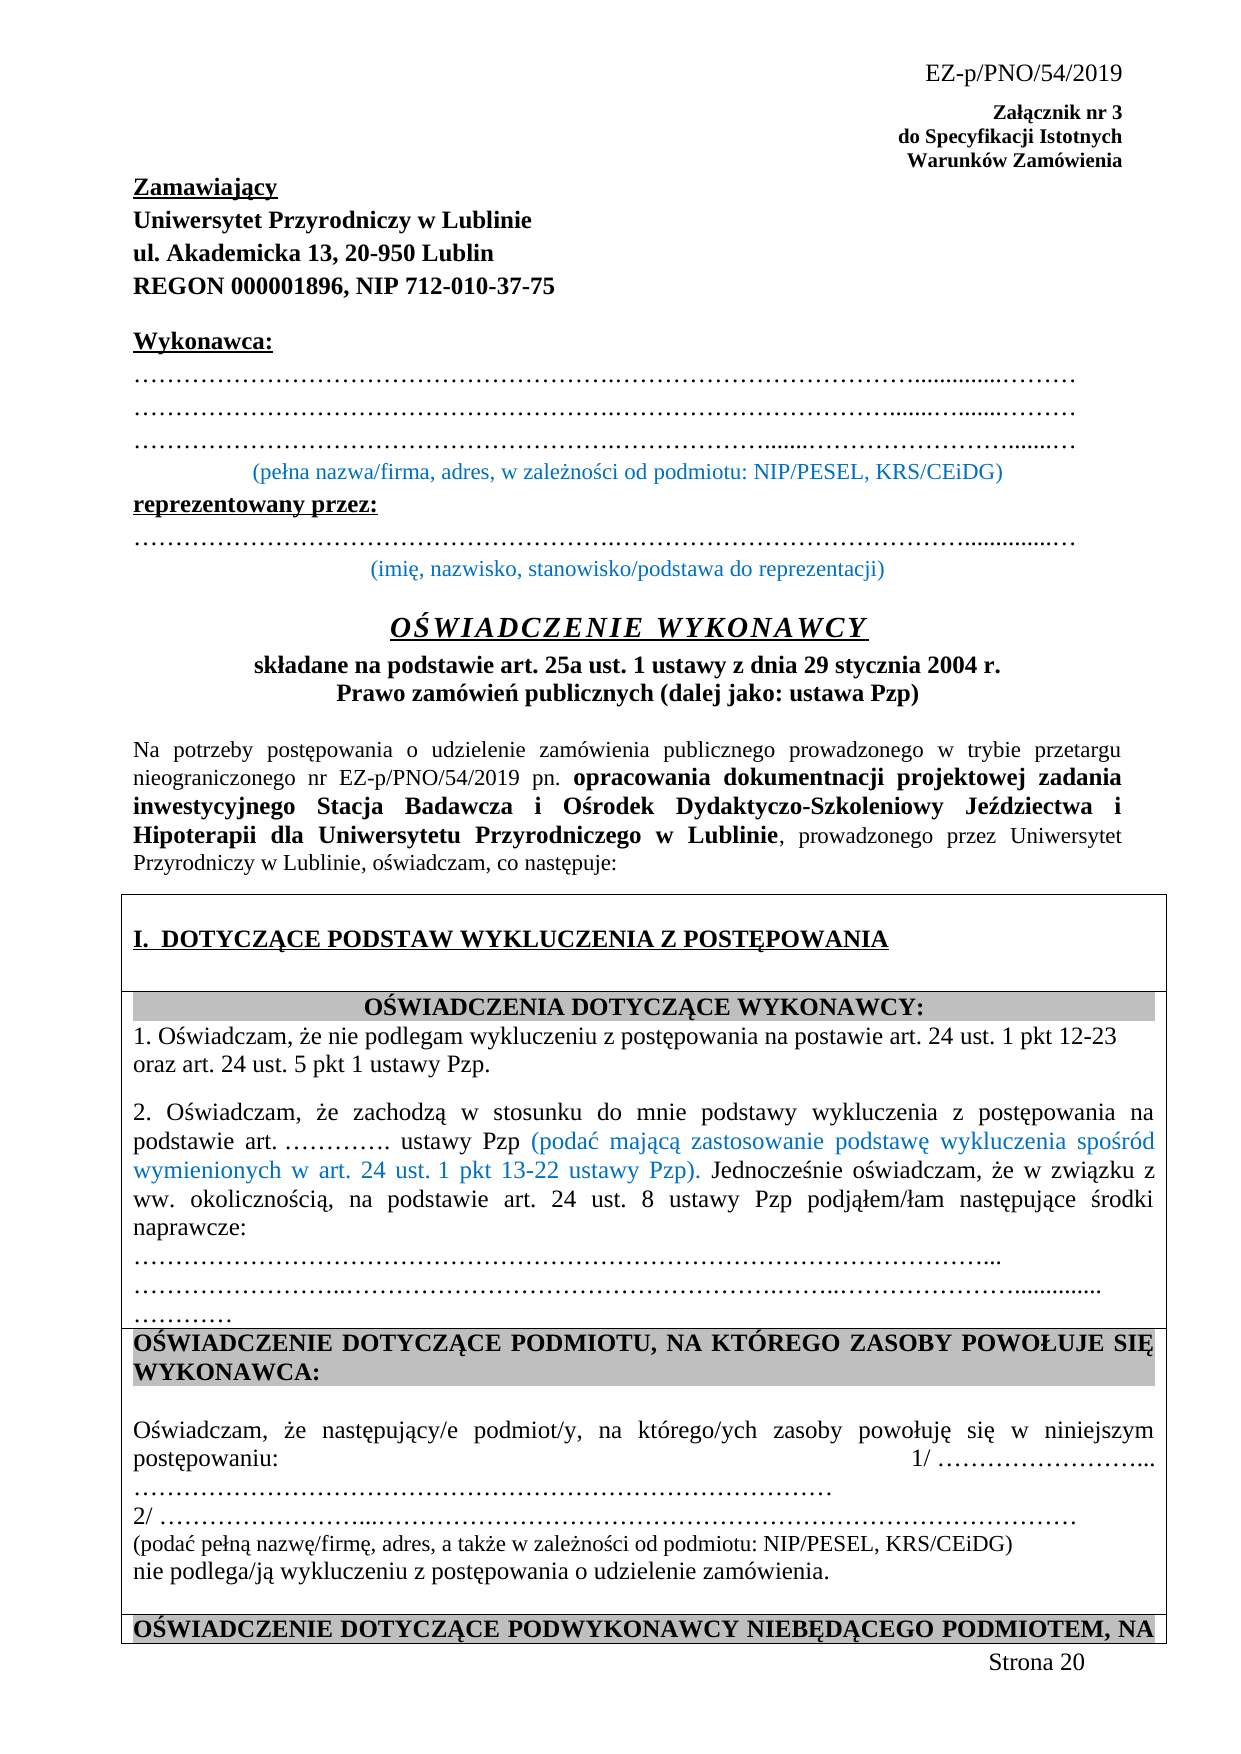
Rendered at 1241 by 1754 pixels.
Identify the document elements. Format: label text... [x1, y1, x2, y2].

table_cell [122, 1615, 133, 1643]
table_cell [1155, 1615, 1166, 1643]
text Załącznik nr 3 [133, 100, 1122, 124]
list ul. Akademicka 13, 20-950 Lublin [133, 238, 1122, 267]
text Na potrzeby postępowania o udzielenie zamówienia publicznego prowadzonego w trybie przetargu nieograniczonego nr EZ-p/PNO/54/2019 pn. opracowania dokumentnacji projektowej zadania inwestycyjnego Stacja Badawcza i Ośrodek Dydaktyczo-Szkoleniowy Jeździectwa i Hipoterapii dla Uniwersytetu Przyrodniczego w Lublinie, prowadzonego przez Uniwersytet Przyrodniczy w Lublinie, oświadczam, co następuje: [133, 736, 1122, 875]
list REGON 000001896, NIP 712-010-37-75 [133, 271, 1122, 300]
list (pełna nazwa/firma, adres, w zależności od podmiotu: NIP/PESEL, KRS/CEiDG) [133, 458, 1122, 485]
list (imię, nazwisko, stanowisko/podstawa do reprezentacji) [133, 555, 1122, 581]
table_header I. DOTYCZĄCE PODSTAW WYKLUCZENIA Z POSTĘPOWANIA [122, 895, 1166, 991]
list reprezentowany przez: [133, 489, 1122, 517]
text Warunków Zamówienia [133, 148, 1122, 172]
list ………………………………………………….…………………………….......….......……… [133, 392, 1122, 421]
text do Specyfikacji Istotnych [133, 124, 1122, 148]
list ………………………………………………….……………….......…………………….......… [133, 425, 1122, 454]
list Zamawiający [133, 172, 1122, 201]
list ………………………………………………….………………………………..............……… [133, 359, 1122, 388]
list składane na podstawie art. 25a ust. 1 ustawy z dnia 29 stycznia 2004 r. [133, 650, 1122, 678]
list Wykonawca: [133, 326, 1122, 355]
list ………………………………………………….……………………………………..............… [133, 522, 1122, 550]
table_cell OŚWIADCZENIA DOTYCZĄCE WYKONAWCY: 1. Oświadczam, że nie podlegam wykluczeniu z postępowania na postawie art. 24 ust. 1 pkt 12-23 oraz art. 24 ust. 5 pkt 1 ustawy Pzp. 2. Oświadczam, że zachodzą w stosunku do mnie podstawy wykluczenia z postępowania na podstawie art. …………. ustawy Pzp (podać mającą zastosowanie podstawę wykluczenia spośród wymienionych w art. 24 ust. 1 pkt 13-22 ustawy Pzp). Jednocześnie oświadczam, że w związku z ww. okolicznością, na podstawie art. 24 ust. 8 ustawy Pzp podjąłem/łam następujące środki naprawcze: …………………………………………………………………………………………...……………………..…………………………………………….……..…………………..............………… [122, 992, 1166, 1327]
table_cell OŚWIADCZENIE DOTYCZĄCE PODMIOTU, NA KTÓREGO ZASOBY POWOŁUJE SIĘ WYKONAWCA: Oświadczam, że następujący/e podmiot/y, na którego/ych zasoby powołuję się w niniejszym postępowaniu: 1/ ……………………...………………………………………………………………………… 2/ ……………………...………………………………………………………………………… (podać pełną nazwę/firmę, adres, a także w zależności od podmiotu: NIP/PESEL, KRS/CEiDG) nie podlega/ją wykluczeniu z postępowania o udzielenie zamówienia. [122, 1329, 1166, 1613]
subtitle OŚWIADCZENIE WYKONAWCY [133, 610, 1122, 643]
list Uniwersytet Przyrodniczy w Lublinie [133, 205, 1122, 234]
list Prawo zamówień publicznych (dalej jako: ustawa Pzp) [133, 678, 1122, 707]
